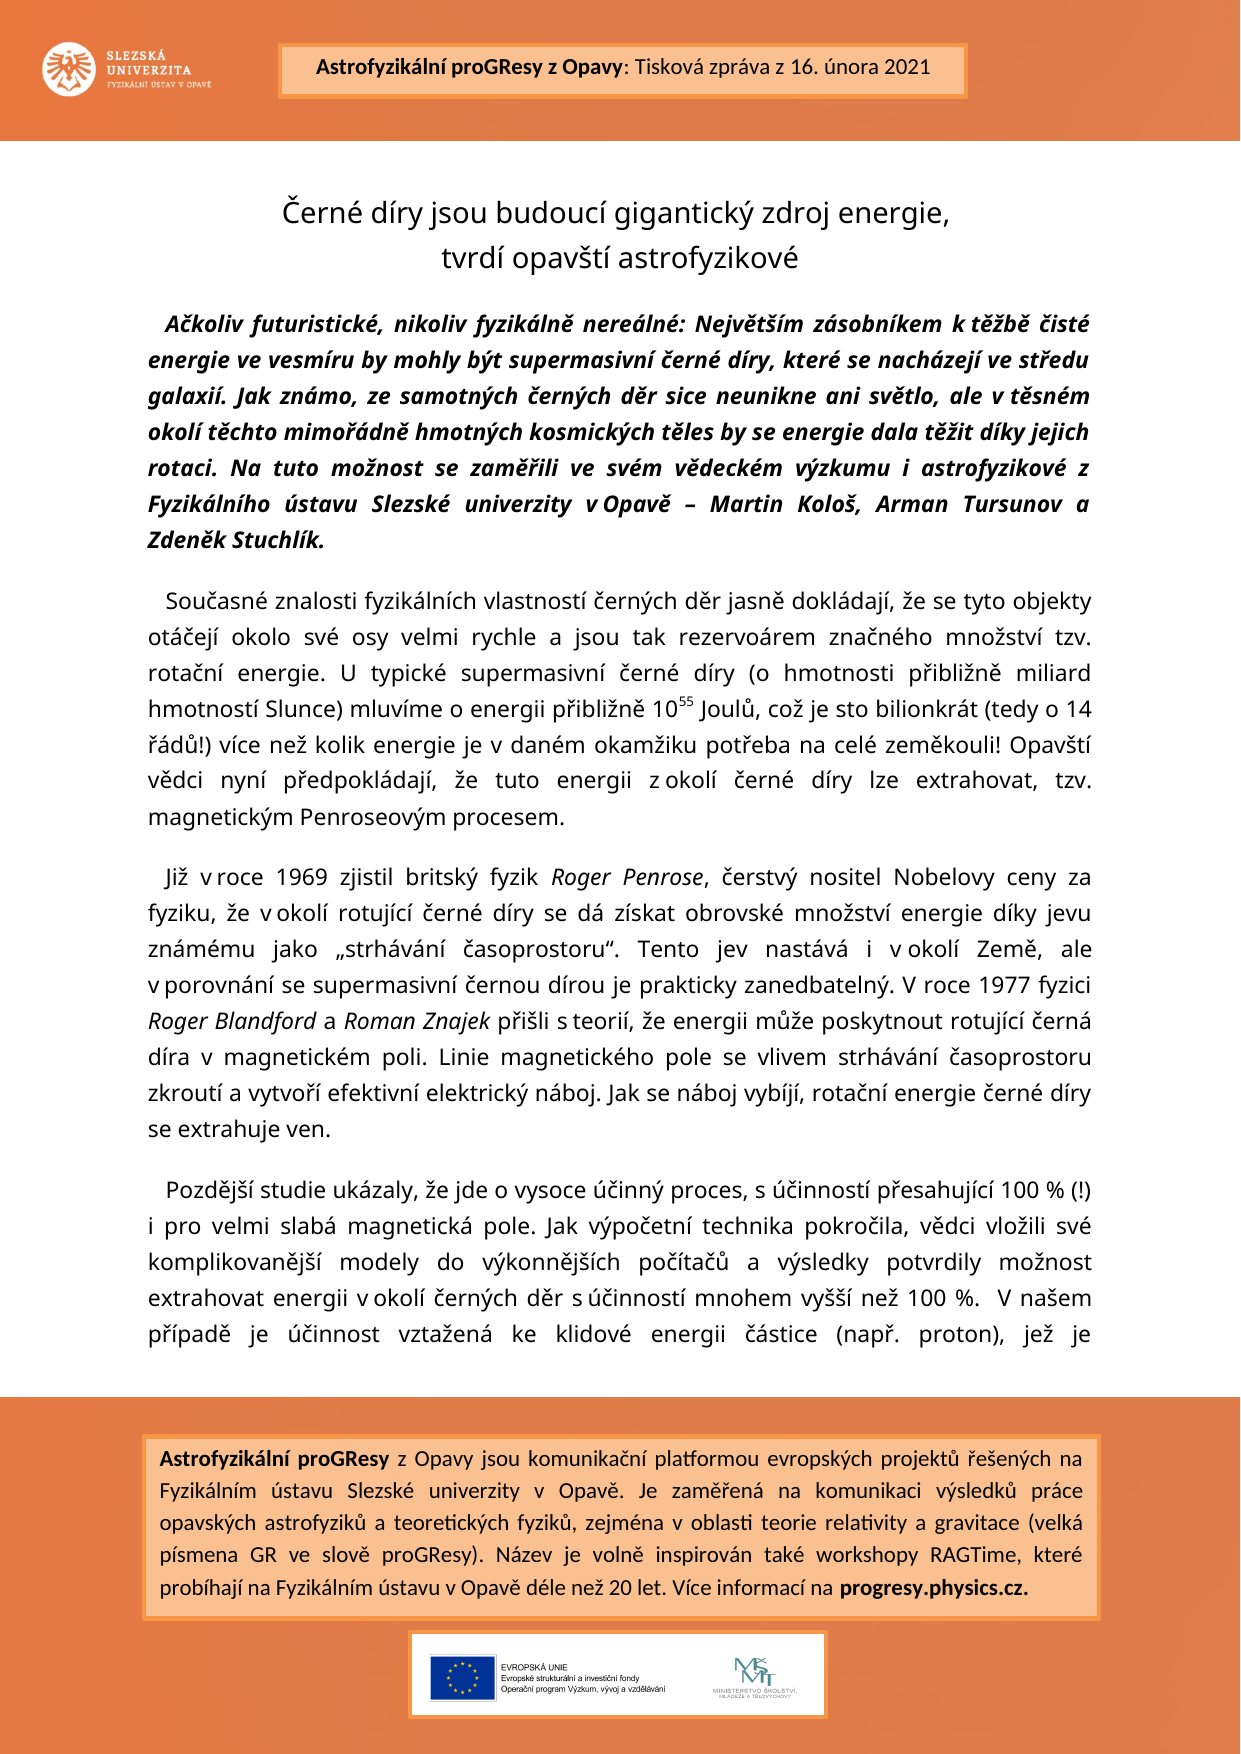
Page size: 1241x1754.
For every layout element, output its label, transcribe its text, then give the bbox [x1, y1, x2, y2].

picture [0, 1397, 1241, 1754]
text Současné znalosti fyzikálních vlastností černých děr jasně dokládají, že se tyto objekty otáčejí okolo své osy velmi rychle a jsou tak rezervoárem značného množství tzv. rotační energie. U typické supermasivní černé díry (o hmotnosti přibližně miliard hmotností Slunce) mluvíme o energii přibližně 1055 Joulů, což je sto bilionkrát (tedy o 14 řádů!) více než kolik energie je v daném okamžiku potřeba na celé zeměkouli! Opavští vědci nyní předpokládají, že tuto energii z okolí černé díry lze extrahovat, tzv. magnetickým Penroseovým procesem. [148, 585, 1093, 832]
text Ačkoliv futuristické, nikoliv fyzikálně nereálné: Největším zásobníkem k těžbě čisté energie ve vesmíru by mohly být supermasivní černé díry, které se nacházejí ve středu galaxií. Jak známo, ze samotných černých děr sice neunikne ani světlo, ale v těsném okolí těchto mimořádně hmotných kosmických těles by se energie dala těžit díky jejich rotaci. Na tuto možnost se zaměřili ve svém vědeckém výzkumu i astrofyzikové z Fyzikálního ústavu Slezské univerzity v Opavě – Martin Kološ, Arman Tursunov a Zdeněk Stuchlík. [148, 308, 1093, 555]
text Černé díry jsou budoucí gigantický zdroj energie, tvrdí opavští astrofyzikové [148, 192, 1093, 277]
picture [0, 0, 1241, 141]
text Již v roce 1969 zjistil britský fyzik Roger Penrose, čerstvý nositel Nobelovy ceny za fyziku, že v okolí rotující černé díry se dá získat obrovské množství energie díky jevu známému jako „strhávání časoprostoru“. Tento jev nastává i v okolí Země, ale v porovnání se supermasivní černou dírou je prakticky zanedbatelný. V roce 1977 fyzici Roger Blandford a Roman Znajek přišli s teorií, že energii může poskytnout rotující černá díra v magnetickém poli. Linie magnetického pole se vlivem strhávání časoprostoru zkroutí a vytvoří efektivní elektrický náboj. Jak se náboj vybíjí, rotační energie černé díry se extrahuje ven. [148, 861, 1093, 1144]
